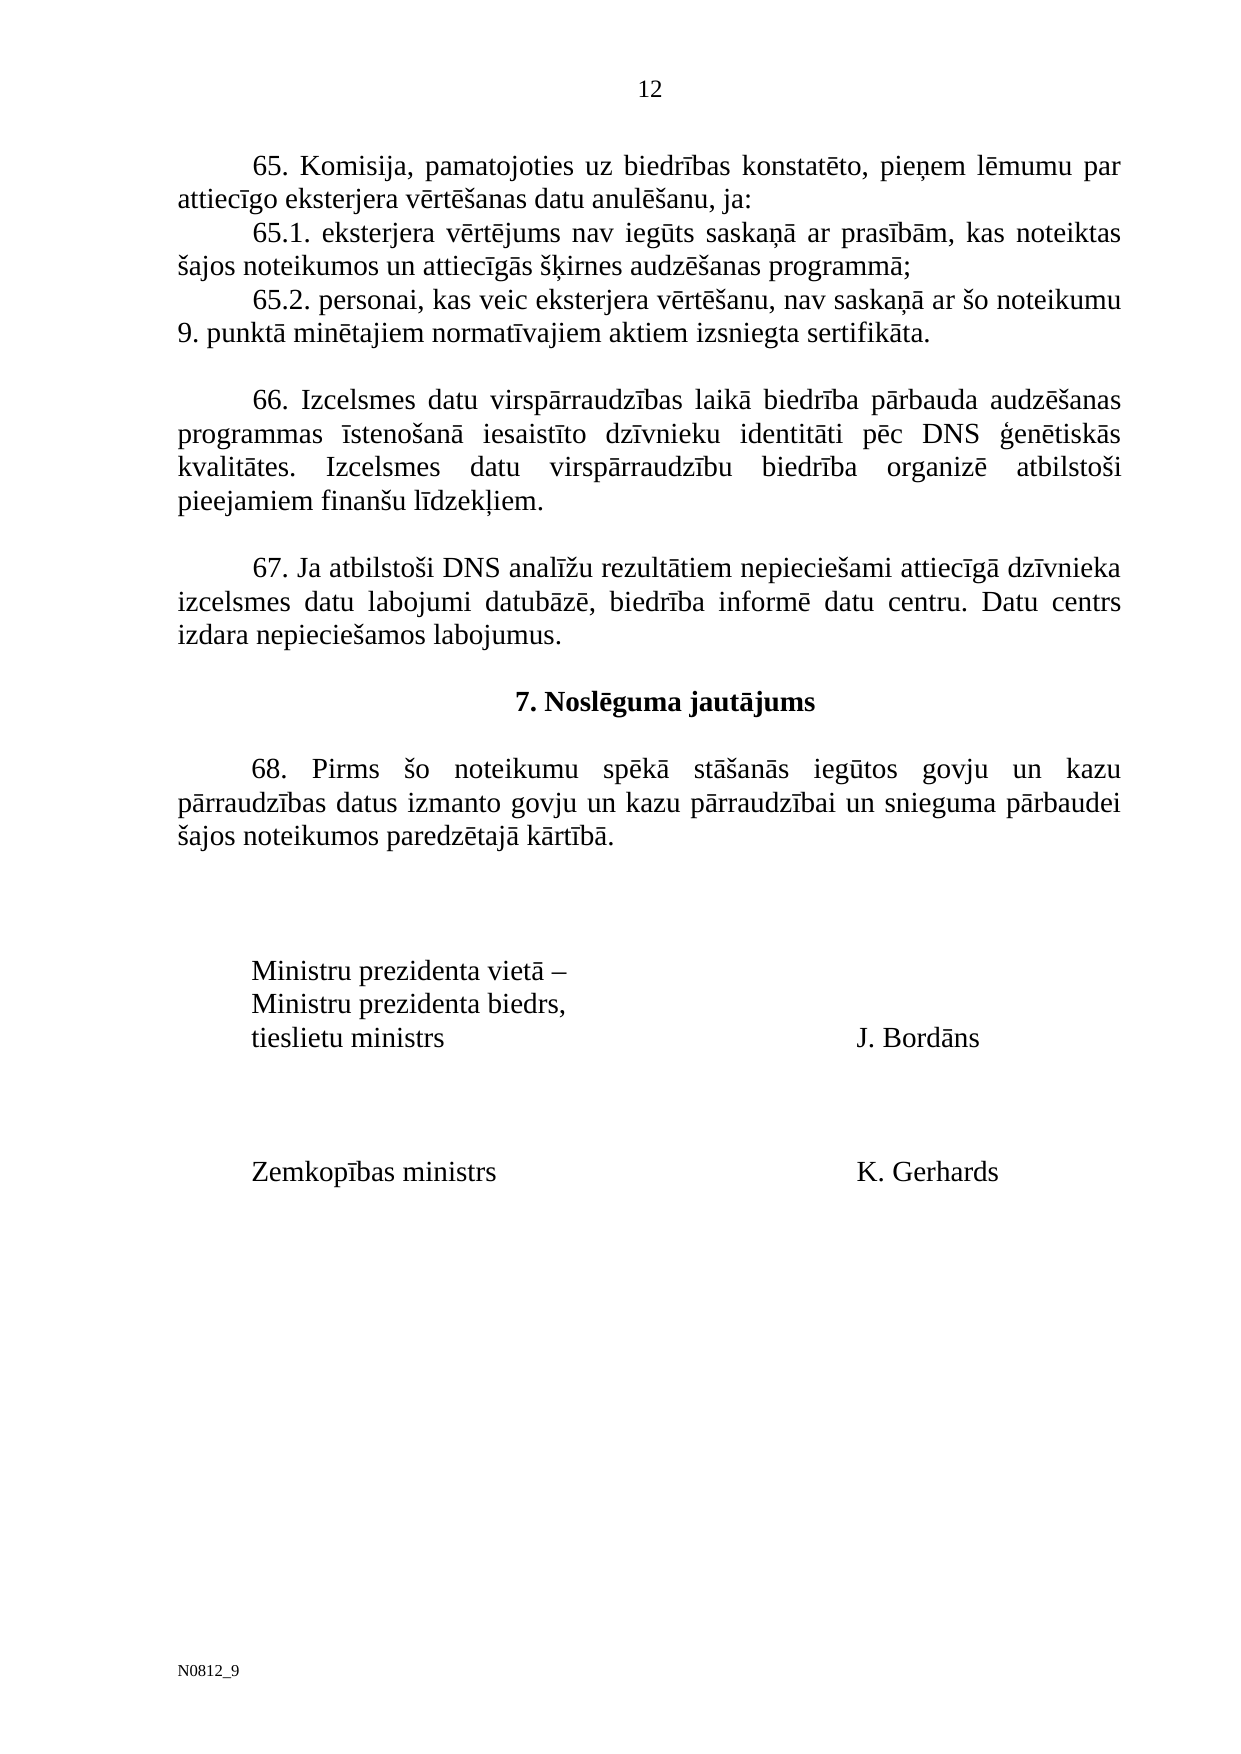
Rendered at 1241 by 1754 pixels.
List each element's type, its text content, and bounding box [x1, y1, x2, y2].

text 65. Komisija, pamatojoties uz biedrības konstatēto, pieņem lēmumu par attiecīgo eksterjera vērtēšanas datu anulēšanu, ja: [177, 148, 1122, 215]
text 7. Noslēguma jautājums [177, 684, 1122, 718]
text 65.1. eksterjera vērtējums nav iegūts saskaņā ar prasībām, kas noteiktas šajos noteikumos un attiecīgās šķirnes audzēšanas programmā; [177, 215, 1122, 282]
text 67. Ja atbilstoši DNS analīžu rezultātiem nepieciešami attiecīgā dzīvnieka izcelsmes datu labojumi datubāzē, biedrība informē datu centru. Datu centrs izdara nepieciešamos labojumus. [177, 550, 1122, 651]
text Zemkopības ministrs K. Gerhards [177, 1154, 1122, 1187]
text Ministru prezidenta vietā – [177, 953, 1122, 986]
text 68. Pirms šo noteikumu spēkā stāšanās iegūtos govju un kazu pārraudzības datus izmanto govju un kazu pārraudzībai un snieguma pārbaudei šajos noteikumos paredzētajā kārtībā. [177, 751, 1122, 852]
text tieslietu ministrs J. Bordāns [177, 1020, 1122, 1053]
text 66. Izcelsmes datu virspārraudzības laikā biedrība pārbauda audzēšanas programmas īstenošanā iesaistīto dzīvnieku identitāti pēc DNS ģenētiskās kvalitātes. Izcelsmes datu virspārraudzību biedrība organizē atbilstoši pieejamiem finanšu līdzekļiem. [177, 382, 1122, 517]
text 65.2. personai, kas veic eksterjera vērtēšanu, nav saskaņā ar šo noteikumu 9. punktā minētajiem normatīvajiem aktiem izsniegta sertifikāta. [177, 282, 1122, 349]
text Ministru prezidenta biedrs, [177, 986, 1122, 1020]
